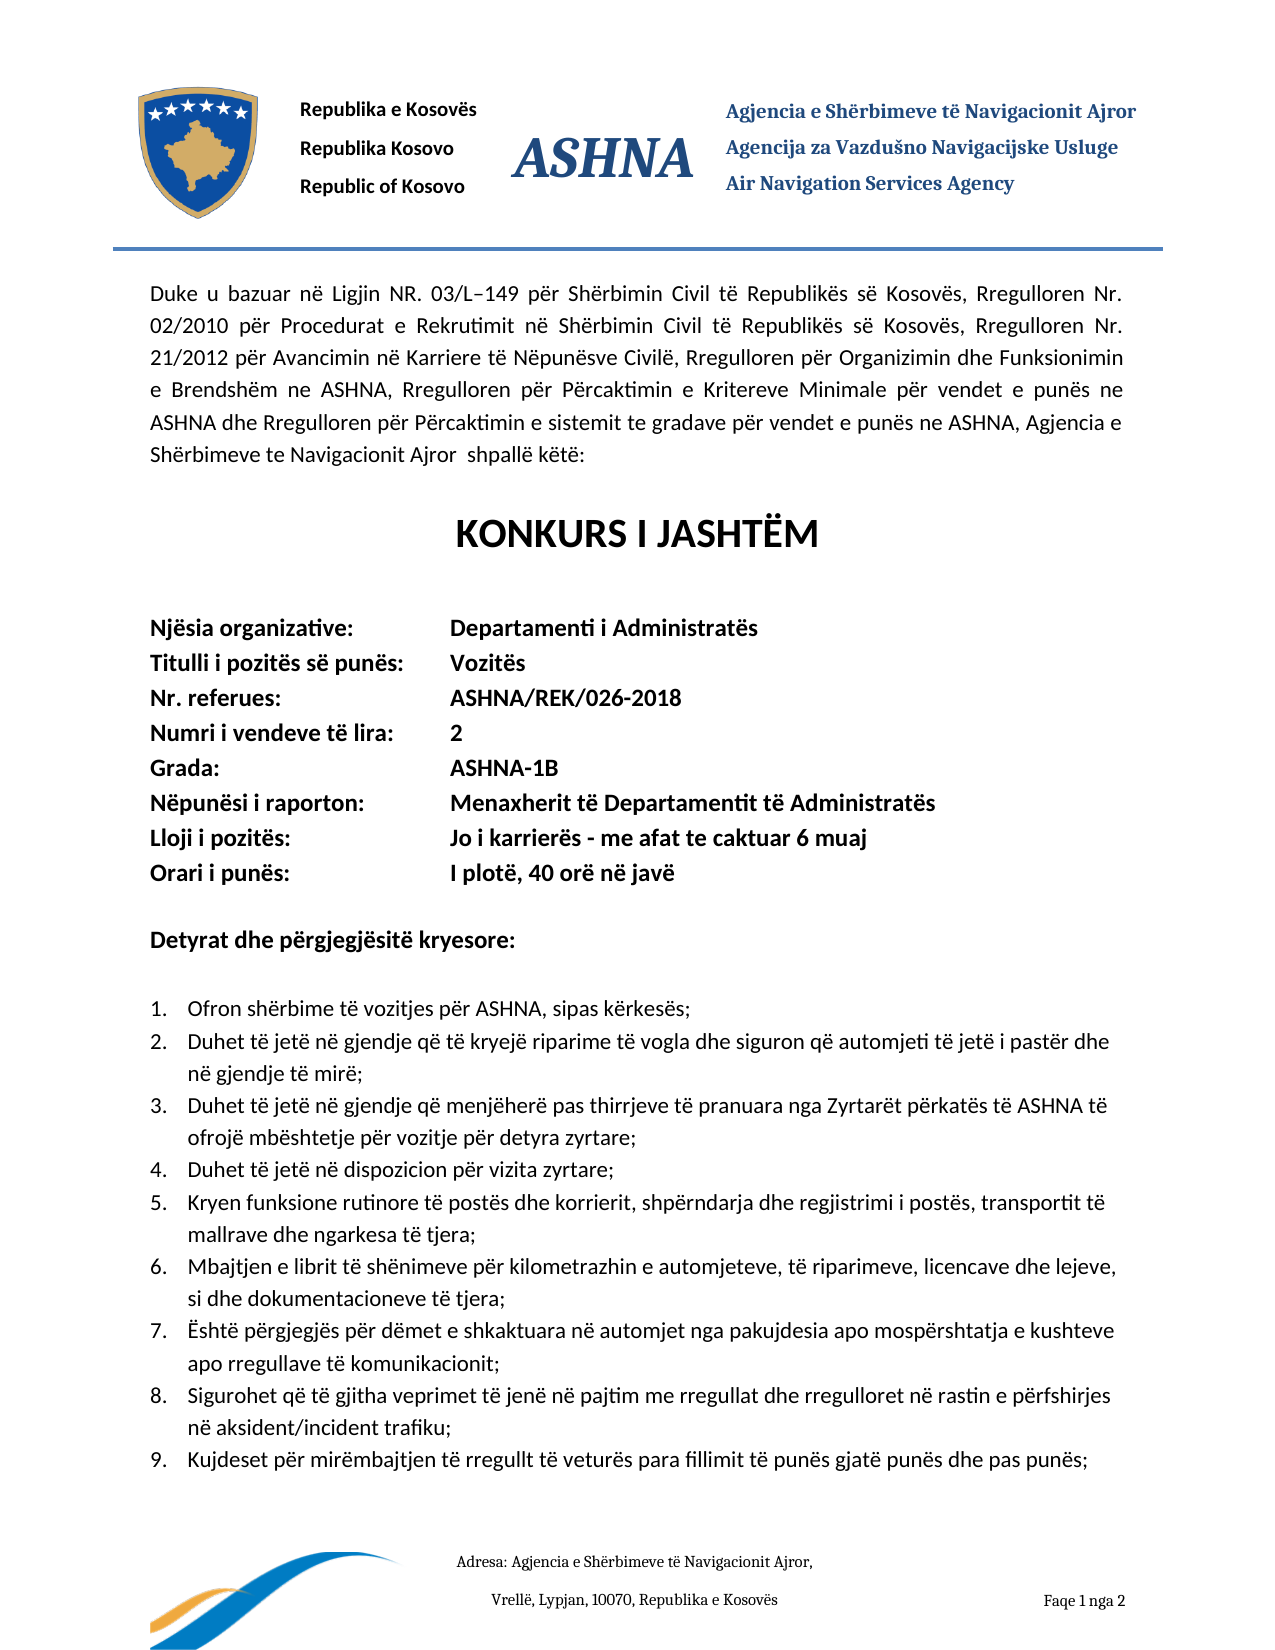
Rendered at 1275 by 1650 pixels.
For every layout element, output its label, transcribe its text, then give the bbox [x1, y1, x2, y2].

text Nëpunësi i raporton: Menaxherit të Departamentit të Administratës [150, 787, 1125, 818]
text Njësia organizative: Departamenti i Administratës [150, 612, 1125, 643]
list Duhet të jetë në gjendje që të kryejë riparime të vogla dhe siguron që automjeti të jetë i pastër dhe në gjendje të mirë; [150, 1027, 1125, 1087]
list Kujdeset për mirëmbajtjen të rregullt të veturës para fillimit të punës gjatë punës dhe pas punës; [150, 1445, 1125, 1473]
text Grada: ASHNA-1B [150, 752, 1125, 783]
text Orari i punës: I plotë, 40 orë në javë [150, 857, 1125, 888]
text Duke u bazuar në Ligjin NR. 03/L–149 për Shërbimin Civil të Republikës së Kosovës, Rregulloren Nr. 02/2010 për Procedurat e Rekrutimit në Shërbimin Civil të Republikës së Kosovës, Rregulloren Nr. 21/2012 për Avancimin në Karriere të Nëpunësve Civilë, Rregulloren për Organizimin dhe Funksionimin e Brendshëm ne ASHNA, Rregulloren për Përcaktimin e Kritereve Minimale për vendet e punës ne ASHNA dhe Rregulloren për Përcaktimin e sistemit te gradave për vendet e punës ne ASHNA, Agjencia e Shërbimeve te Navigacionit Ajror shpallë këtë: [150, 279, 1125, 468]
list Duhet të jetë në dispozicion për vizita zyrtare; [150, 1156, 1125, 1183]
text Numri i vendeve të lira: 2 [150, 717, 1125, 748]
list Kryen funksione rutinore të postës dhe korrierit, shpërndarja dhe regjistrimi i postës, transportit të mallrave dhe ngarkesa të tjera; [150, 1188, 1125, 1248]
picture [150, 1552, 410, 1650]
list Duhet të jetë në gjendje që menjëherë pas thirrjeve të pranuara nga Zyrtarët përkatës të ASHNA të ofrojë mbështetje për vozitje për detyra zyrtare; [150, 1091, 1125, 1151]
list Është përgjegjës për dëmet e shkaktuara në automjet nga pakujdesia apo mospërshtatja e kushteve apo rregullave të komunikacionit; [150, 1316, 1125, 1377]
text Detyrat dhe përgjegjësitë kryesore: [150, 924, 1125, 955]
text Nr. referues: ASHNA/REK/026-2018 [150, 682, 1125, 713]
text Titulli i pozitës së punës: Vozitës [150, 647, 1125, 678]
list Ofron shërbime të vozitjes për ASHNA, sipas kërkesës; [150, 994, 1125, 1023]
list Sigurohet që të gjitha veprimet të jenë në pajtim me rregullat dhe rregulloret në rastin e përfshirjes në aksident/incident trafiku; [150, 1381, 1125, 1441]
text KONKURS I JASHTËM [150, 507, 1125, 558]
list Mbajtjen e librit të shënimeve për kilometrazhin e automjeteve, të riparimeve, licencave dhe lejeve, si dhe dokumentacioneve të tjera; [150, 1252, 1125, 1312]
picture [123, 75, 274, 243]
text Lloji i pozitës: Jo i karrierës - me afat te caktuar 6 muaj [150, 822, 1125, 853]
